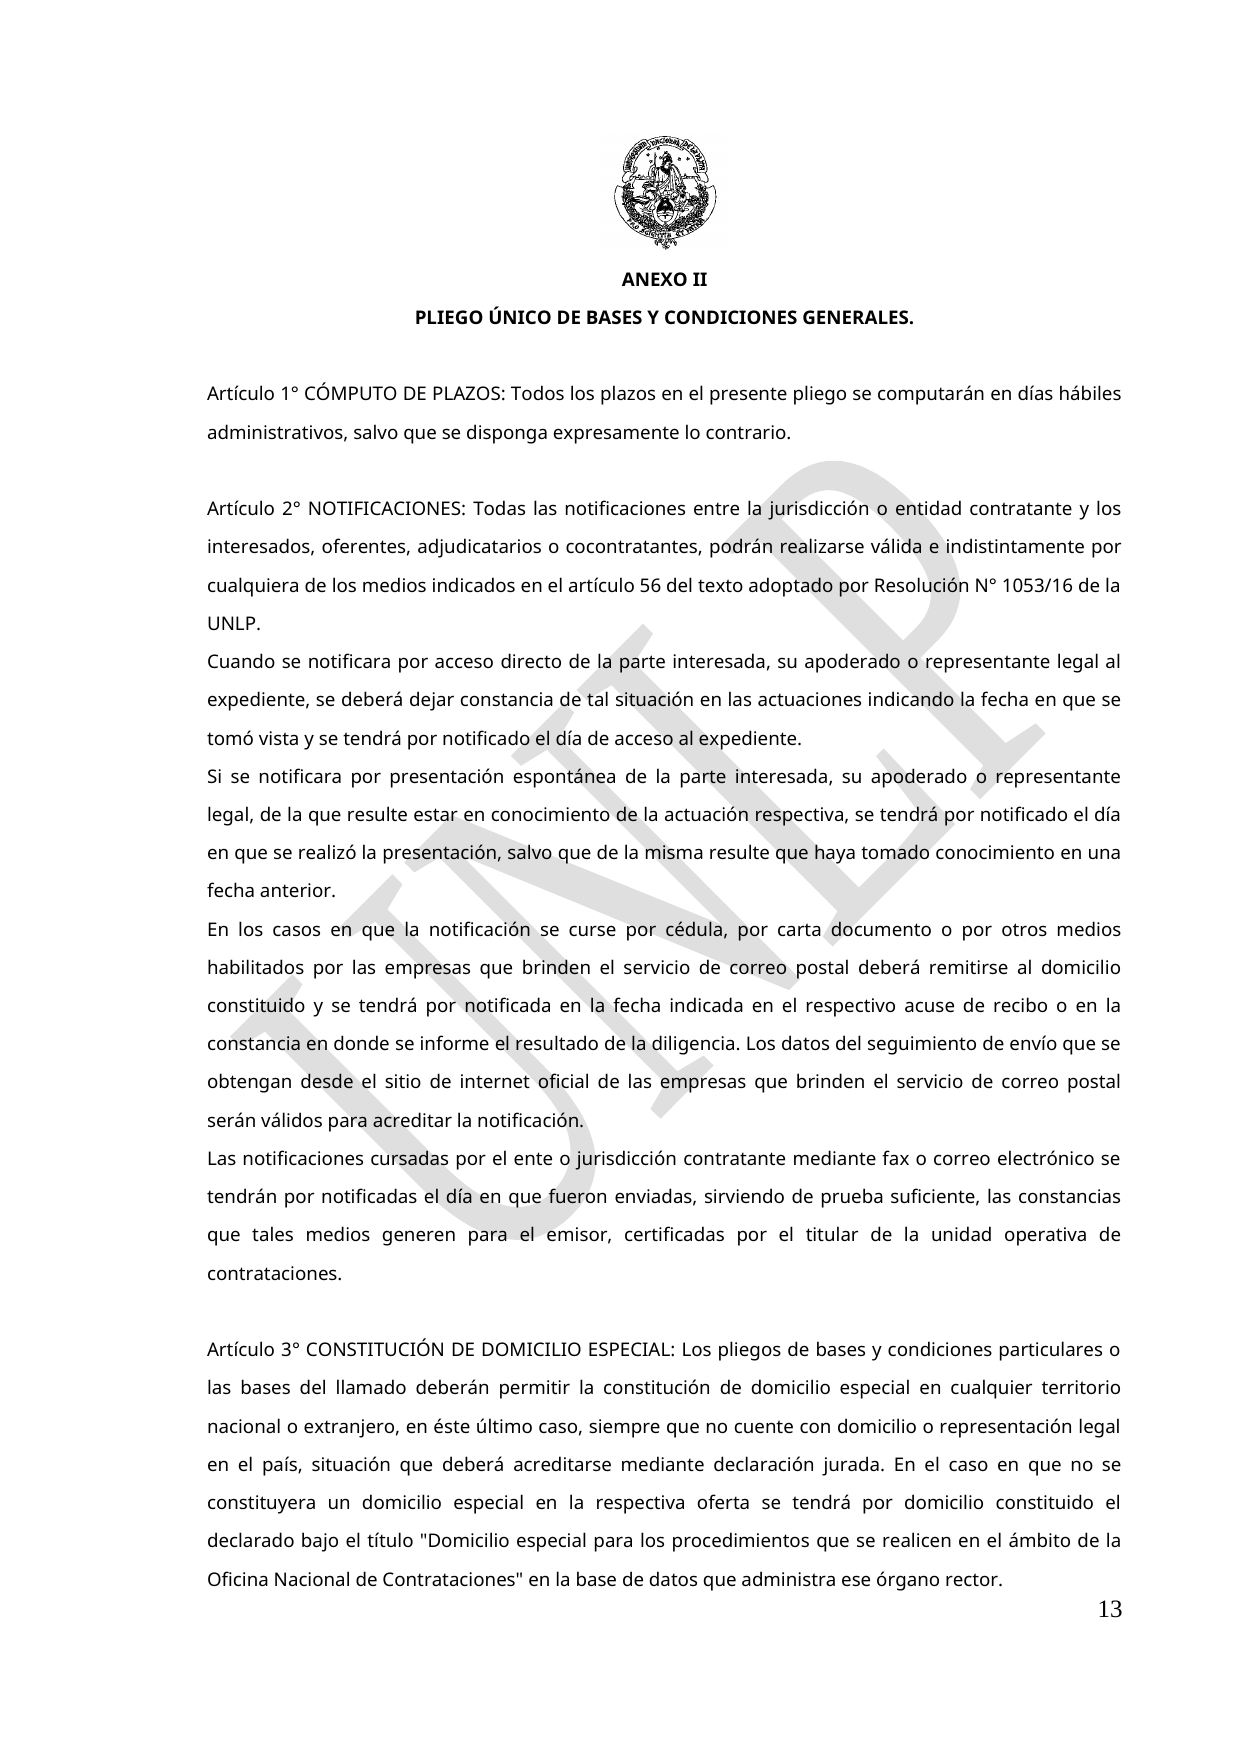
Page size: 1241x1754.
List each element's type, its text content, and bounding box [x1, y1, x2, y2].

text ANEXO II [207, 266, 1122, 292]
text PLIEGO ÚNICO DE BASES Y CONDICIONES GENERALES. [207, 304, 1122, 330]
text Artículo 2° NOTIFICACIONES: Todas las notificaciones entre la jurisdicción o entidad contratante y los interesados, oferentes, adjudicatarios o cocontratantes, podrán realizarse válida e indistintamente por cualquiera de los medios indicados en el artículo 56 del texto adoptado por Resolución N° 1053/16 de la UNLP. [207, 495, 1122, 636]
text Artículo 3° CONSTITUCIÓN DE DOMICILIO ESPECIAL: Los pliegos de bases y condiciones particulares o las bases del llamado deberán permitir la constitución de domicilio especial en cualquier territorio nacional o extranjero, en éste último caso, siempre que no cuente con domicilio o representación legal en el país, situación que deberá acreditarse mediante declaración jurada. En el caso en que no se constituyera un domicilio especial en la respectiva oferta se tendrá por domicilio constituido el declarado bajo el título "Domicilio especial para los procedimientos que se realicen en el ámbito de la Oficina Nacional de Contrataciones" en la base de datos que administra ese órgano rector. [207, 1336, 1122, 1591]
text Las notificaciones cursadas por el ente o jurisdicción contratante mediante fax o correo electrónico se tendrán por notificadas el día en que fueron enviadas, sirviendo de prueba suficiente, las constancias que tales medios generen para el emisor, certificadas por el titular de la unidad operativa de contrataciones. [207, 1145, 1122, 1286]
text En los casos en que la notificación se curse por cédula, por carta documento o por otros medios habilitados por las empresas que brinden el servicio de correo postal deberá remitirse al domicilio constituido y se tendrá por notificada en la fecha indicada en el respectivo acuse de recibo o en la constancia en donde se informe el resultado de la diligencia. Los datos del seguimiento de envío que se obtengan desde el sitio de internet oficial de las empresas que brinden el servicio de correo postal serán válidos para acreditar la notificación. [207, 916, 1122, 1133]
picture [599, 131, 730, 252]
text Artículo 1° CÓMPUTO DE PLAZOS: Todos los plazos en el presente pliego se computarán en días hábiles administrativos, salvo que se disponga expresamente lo contrario. [207, 381, 1122, 444]
text Si se notificara por presentación espontánea de la parte interesada, su apoderado o representante legal, de la que resulte estar en conocimiento de la actuación respectiva, se tendrá por notificado el día en que se realizó la presentación, salvo que de la misma resulte que haya tomado conocimiento en una fecha anterior. [207, 763, 1122, 903]
text Cuando se notificara por acceso directo de la parte interesada, su apoderado o representante legal al expediente, se deberá dejar constancia de tal situación en las actuaciones indicando la fecha en que se tomó vista y se tendrá por notificado el día de acceso al expediente. [207, 648, 1122, 750]
